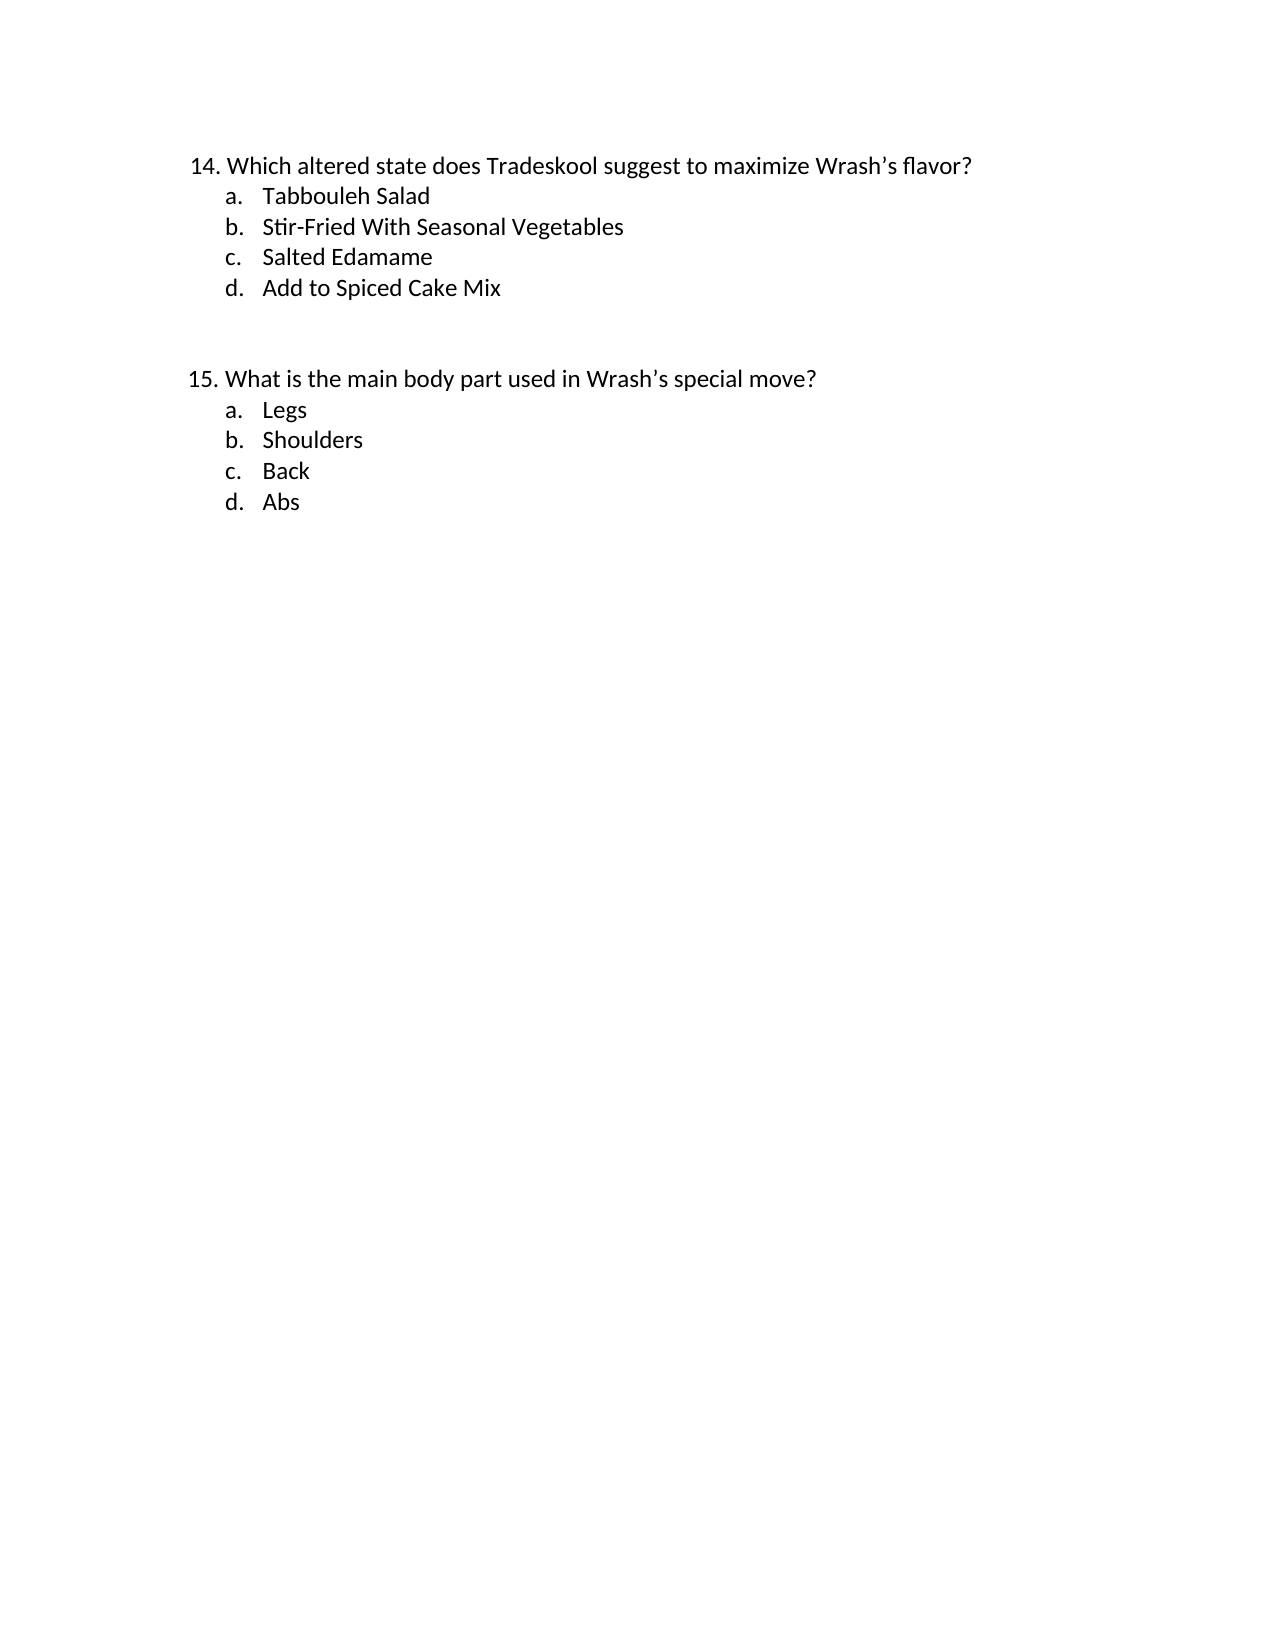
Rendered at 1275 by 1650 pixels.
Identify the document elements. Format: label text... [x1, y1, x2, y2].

text 14. Which altered state does Tradeskool suggest to maximize Wrash’s flavor? [150, 150, 1125, 181]
list Salted Edamame [225, 242, 1125, 272]
list Stir-Fried With Seasonal Vegetables [225, 211, 1125, 242]
list Add to Spiced Cake Mix [225, 272, 1125, 303]
list Shoulders [225, 425, 1125, 455]
list Tabbouleh Salad [225, 181, 1125, 211]
list Back [225, 455, 1125, 486]
list Abs [225, 486, 1125, 516]
list Legs [225, 394, 1125, 425]
list What is the main body part used in Wrash’s special move? [187, 364, 1125, 394]
